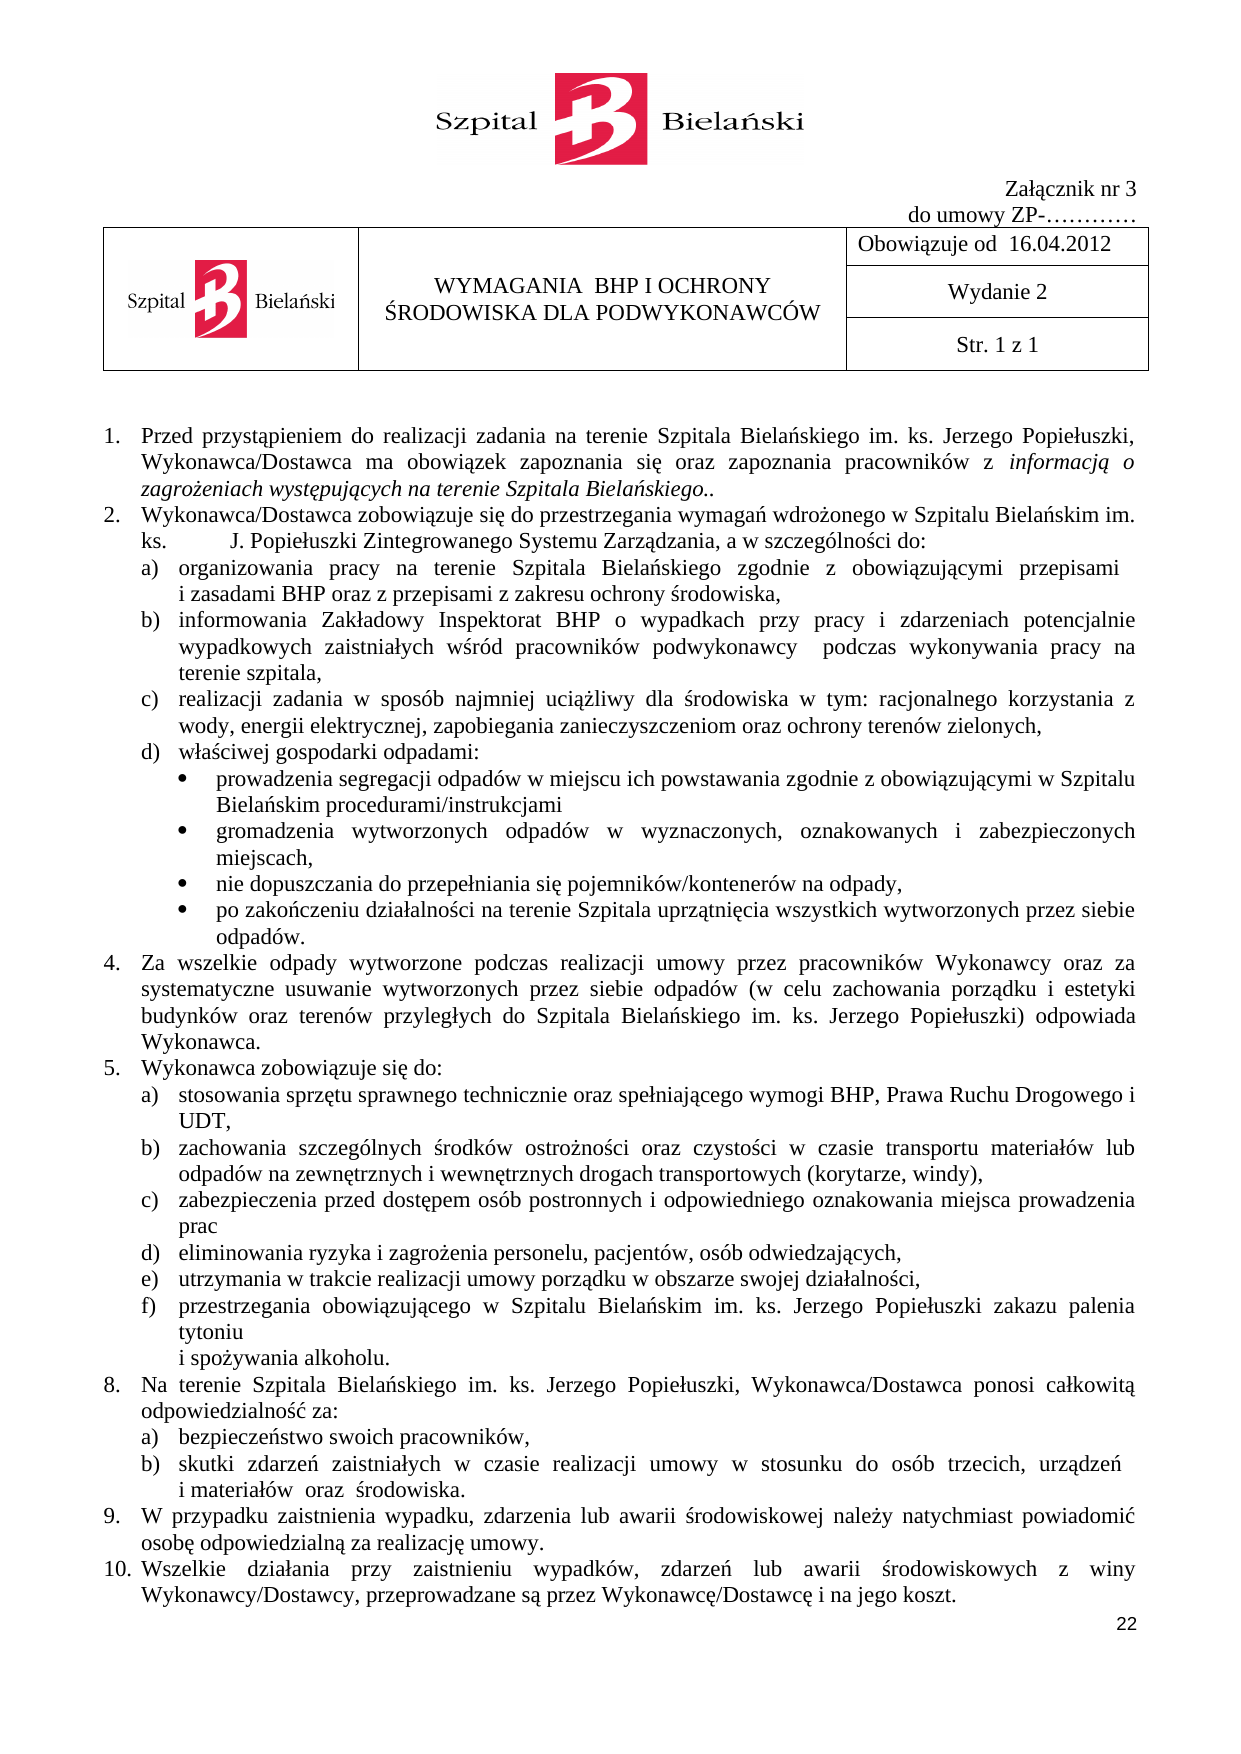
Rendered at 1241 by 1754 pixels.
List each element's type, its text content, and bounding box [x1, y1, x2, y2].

table_header Obowiązuje od 16.04.2012 [847, 228, 1148, 265]
list zabezpieczenia przed dostępem osób postronnych i odpowiedniego oznakowania miejsca prowadzenia prac [141, 1186, 1137, 1239]
picture [128, 260, 335, 338]
list właściwej gospodarki odpadami: [141, 738, 1137, 764]
list Na terenie Szpitala Bielańskiego im. ks. Jerzego Popiełuszki, Wykonawca/Dostawca ponosi całkowitą odpowiedzialność za: [103, 1371, 1137, 1423]
table_cell Wydanie 2 [847, 266, 1148, 317]
list przestrzegania obowiązującego w Szpitalu Bielańskim im. ks. Jerzego Popiełuszki zakazu palenia tytoniu i spożywania alkoholu. [141, 1292, 1137, 1371]
text Załącznik nr 3 [103, 174, 1137, 201]
list skutki zdarzeń zaistniałych w czasie realizacji umowy w stosunku do osób trzecich, urządzeń i materiałów oraz środowiska. [141, 1450, 1137, 1502]
list prowadzenia segregacji odpadów w miejscu ich powstawania zgodnie z obowiązującymi w Szpitalu Bielańskim procedurami/instrukcjami [178, 764, 1137, 817]
list nie dopuszczania do przepełniania się pojemników/kontenerów na odpady, [178, 870, 1137, 896]
table_header WYMAGANIA BHP I OCHRONY ŚRODOWISKA DLA PODWYKONAWCÓW [359, 228, 846, 369]
list realizacji zadania w sposób najmniej uciążliwy dla środowiska w tym: racjonalnego korzystania z wody, energii elektrycznej, zapobiegania zanieczyszczeniom oraz ochrony terenów zielonych, [141, 686, 1137, 738]
picture [436, 73, 804, 165]
list Wszelkie działania przy zaistnieniu wypadków, zdarzeń lub awarii środowiskowych z winy Wykonawcy/Dostawcy, przeprowadzane są przez Wykonawcę/Dostawcę i na jego koszt. [103, 1555, 1137, 1608]
list Wykonawca zobowiązuje się do: [103, 1054, 1137, 1081]
list stosowania sprzętu sprawnego technicznie oraz spełniającego wymogi BHP, Prawa Ruchu Drogowego i UDT, [141, 1081, 1137, 1133]
list utrzymania w trakcie realizacji umowy porządku w obszarze swojej działalności, [141, 1265, 1137, 1292]
list eliminowania ryzyka i zagrożenia personelu, pacjentów, osób odwiedzających, [141, 1239, 1137, 1265]
list po zakończeniu działalności na terenie Szpitala uprzątnięcia wszystkich wytworzonych przez siebie odpadów. [178, 896, 1137, 949]
list Wykonawca/Dostawca zobowiązuje się do przestrzegania wymagań wdrożonego w Szpitalu Bielańskim im. ks. J. Popiełuszki Zintegrowanego Systemu Zarządzania, a w szczególności do: [103, 501, 1137, 554]
list Za wszelkie odpady wytworzone podczas realizacji umowy przez pracowników Wykonawcy oraz za systematyczne usuwanie wytworzonych przez siebie odpadów (w celu zachowania porządku i estetyki budynków oraz terenów przyległych do Szpitala Bielańskiego im. ks. Jerzego Popiełuszki) odpowiada Wykonawca. [103, 949, 1137, 1054]
list informowania Zakładowy Inspektorat BHP o wypadkach przy pracy i zdarzeniach potencjalnie wypadkowych zaistniałych wśród pracowników podwykonawcy podczas wykonywania pracy na terenie szpitala, [141, 606, 1137, 686]
table_header [104, 228, 358, 369]
list Przed przystąpieniem do realizacji zadania na terenie Szpitala Bielańskiego im. ks. Jerzego Popiełuszki, Wykonawca/Dostawca ma obowiązek zapoznania się oraz zapoznania pracowników z informacją o zagrożeniach występujących na terenie Szpitala Bielańskiego.. [103, 422, 1137, 501]
list W przypadku zaistnienia wypadku, zdarzenia lub awarii środowiskowej należy natychmiast powiadomić osobę odpowiedzialną za realizację umowy. [103, 1502, 1137, 1555]
text do umowy ZP-………… [103, 201, 1137, 227]
list gromadzenia wytworzonych odpadów w wyznaczonych, oznakowanych i zabezpieczonych miejscach, [178, 817, 1137, 870]
list zachowania szczególnych środków ostrożności oraz czystości w czasie transportu materiałów lub odpadów na zewnętrznych i wewnętrznych drogach transportowych (korytarze, windy), [141, 1133, 1137, 1186]
list bezpieczeństwo swoich pracowników, [141, 1423, 1137, 1450]
table_cell Str. 1 z 1 [847, 318, 1148, 369]
list organizowania pracy na terenie Szpitala Bielańskiego zgodnie z obowiązującymi przepisami i zasadami BHP oraz z przepisami z zakresu ochrony środowiska, [141, 554, 1137, 606]
